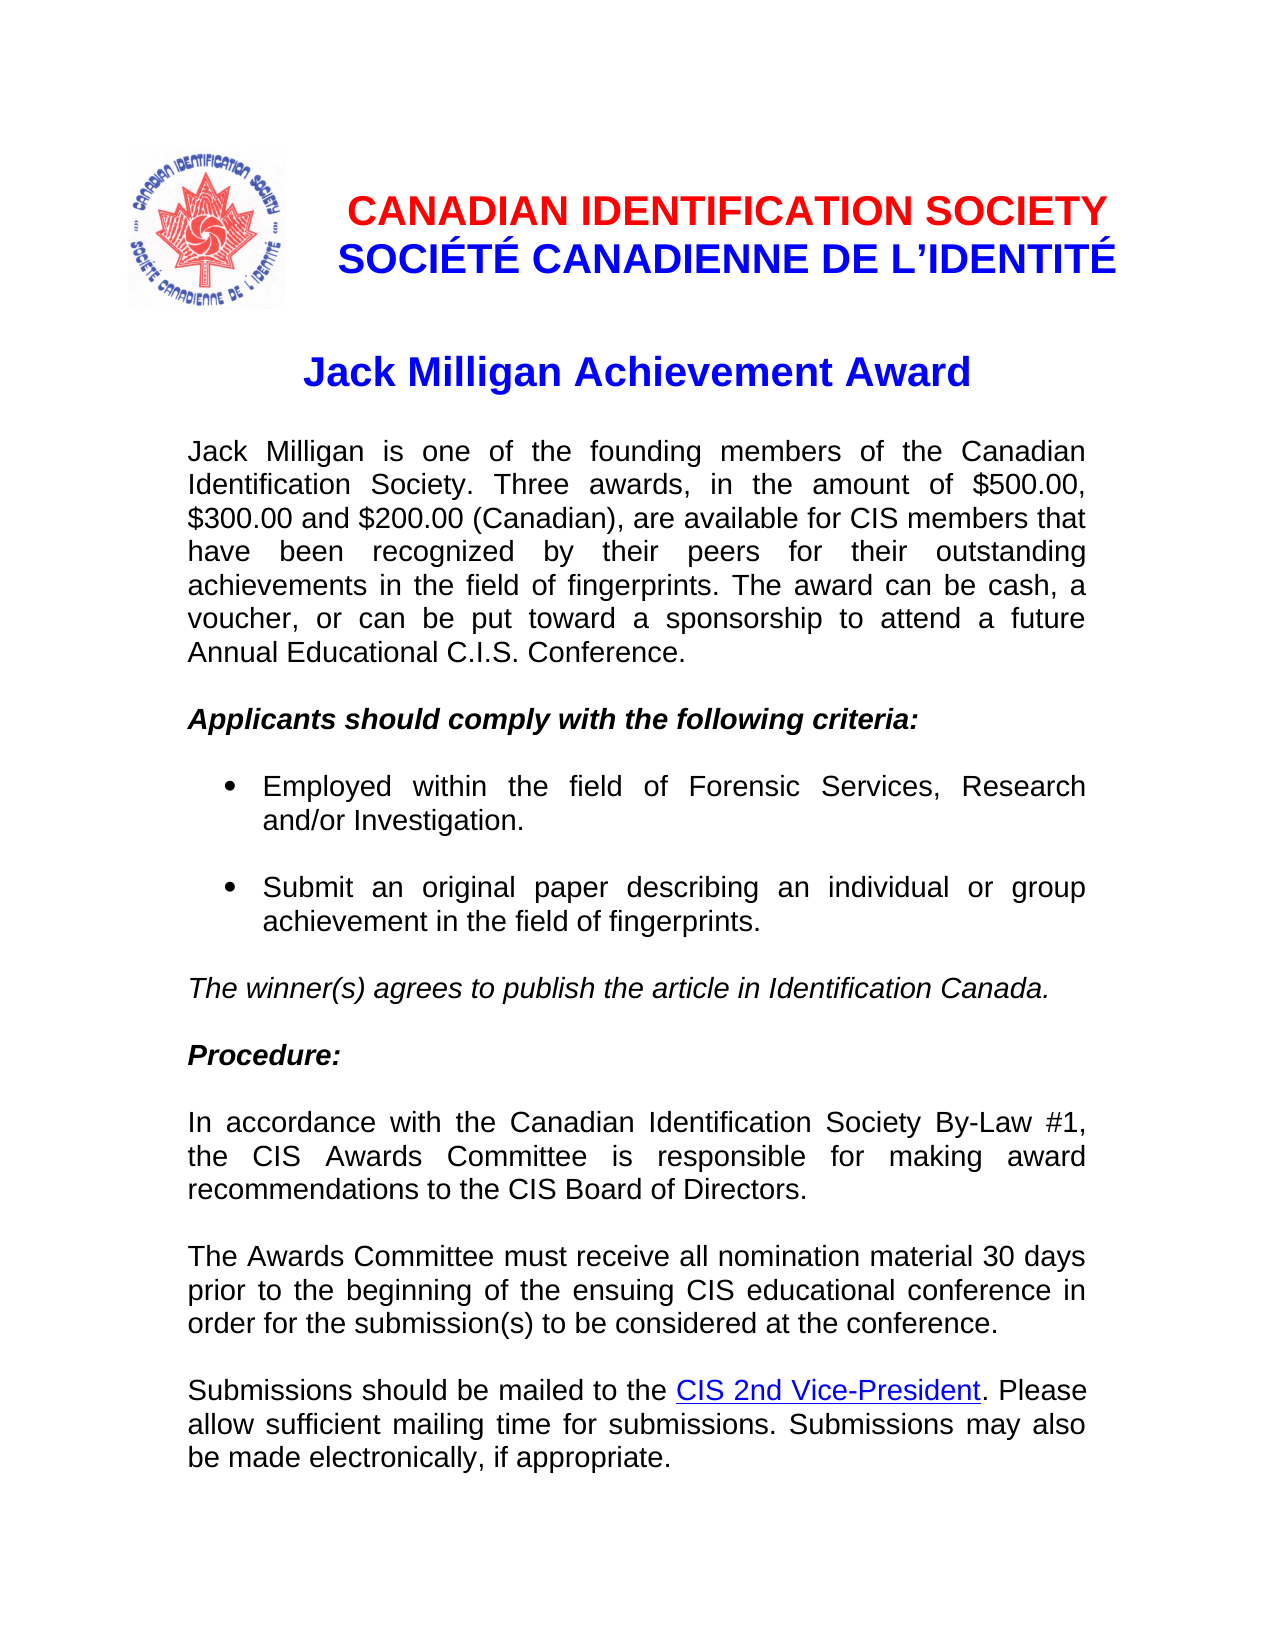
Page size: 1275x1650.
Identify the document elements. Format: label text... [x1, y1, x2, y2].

text The winner(s) agrees to publish the article in Identification Canada. [187, 971, 1087, 1004]
text Applicants should comply with the following criteria: [187, 702, 1087, 736]
list Submit an original paper describing an individual or group achievement in the field of fingerprints. [225, 870, 1087, 937]
text Procedure: [187, 1038, 1087, 1072]
text Submissions should be mailed to the CIS 2nd Vice-President. Please allow sufficient mailing time for submissions. Submissions may also be made electronically, if appropriate. [187, 1373, 1087, 1474]
text The Awards Committee must receive all nomination material 30 days prior to the beginning of the ensuing CIS educational conference in order for the submission(s) to be considered at the conference. [187, 1239, 1087, 1340]
picture [127, 150, 286, 309]
text In accordance with the Canadian Identification Society By-Law #1, the CIS Awards Committee is responsible for making award recommendations to the CIS Board of Directors. [187, 1105, 1087, 1206]
list Employed within the field of Forensic Services, Research and/or Investigation. [225, 769, 1087, 837]
text Jack Milligan Achievement Award [187, 347, 1087, 395]
table_header [116, 150, 296, 319]
text Jack Milligan is one of the founding members of the Canadian Identification Society. Three awards, in the amount of $500.00, $300.00 and $200.00 (Canadian), are available for CIS members that have been recognized by their peers for their outstanding achievements in the field of fingerprints. The award can be cash, a voucher, or can be put toward a sponsorship to attend a future Annual Educational C.I.S. Conference. [187, 434, 1087, 669]
table_header CANADIAN IDENTIFICATION SOCIETY SOCIÉTÉ CANADIENNE DE L’IDENTITÉ [296, 150, 1159, 319]
